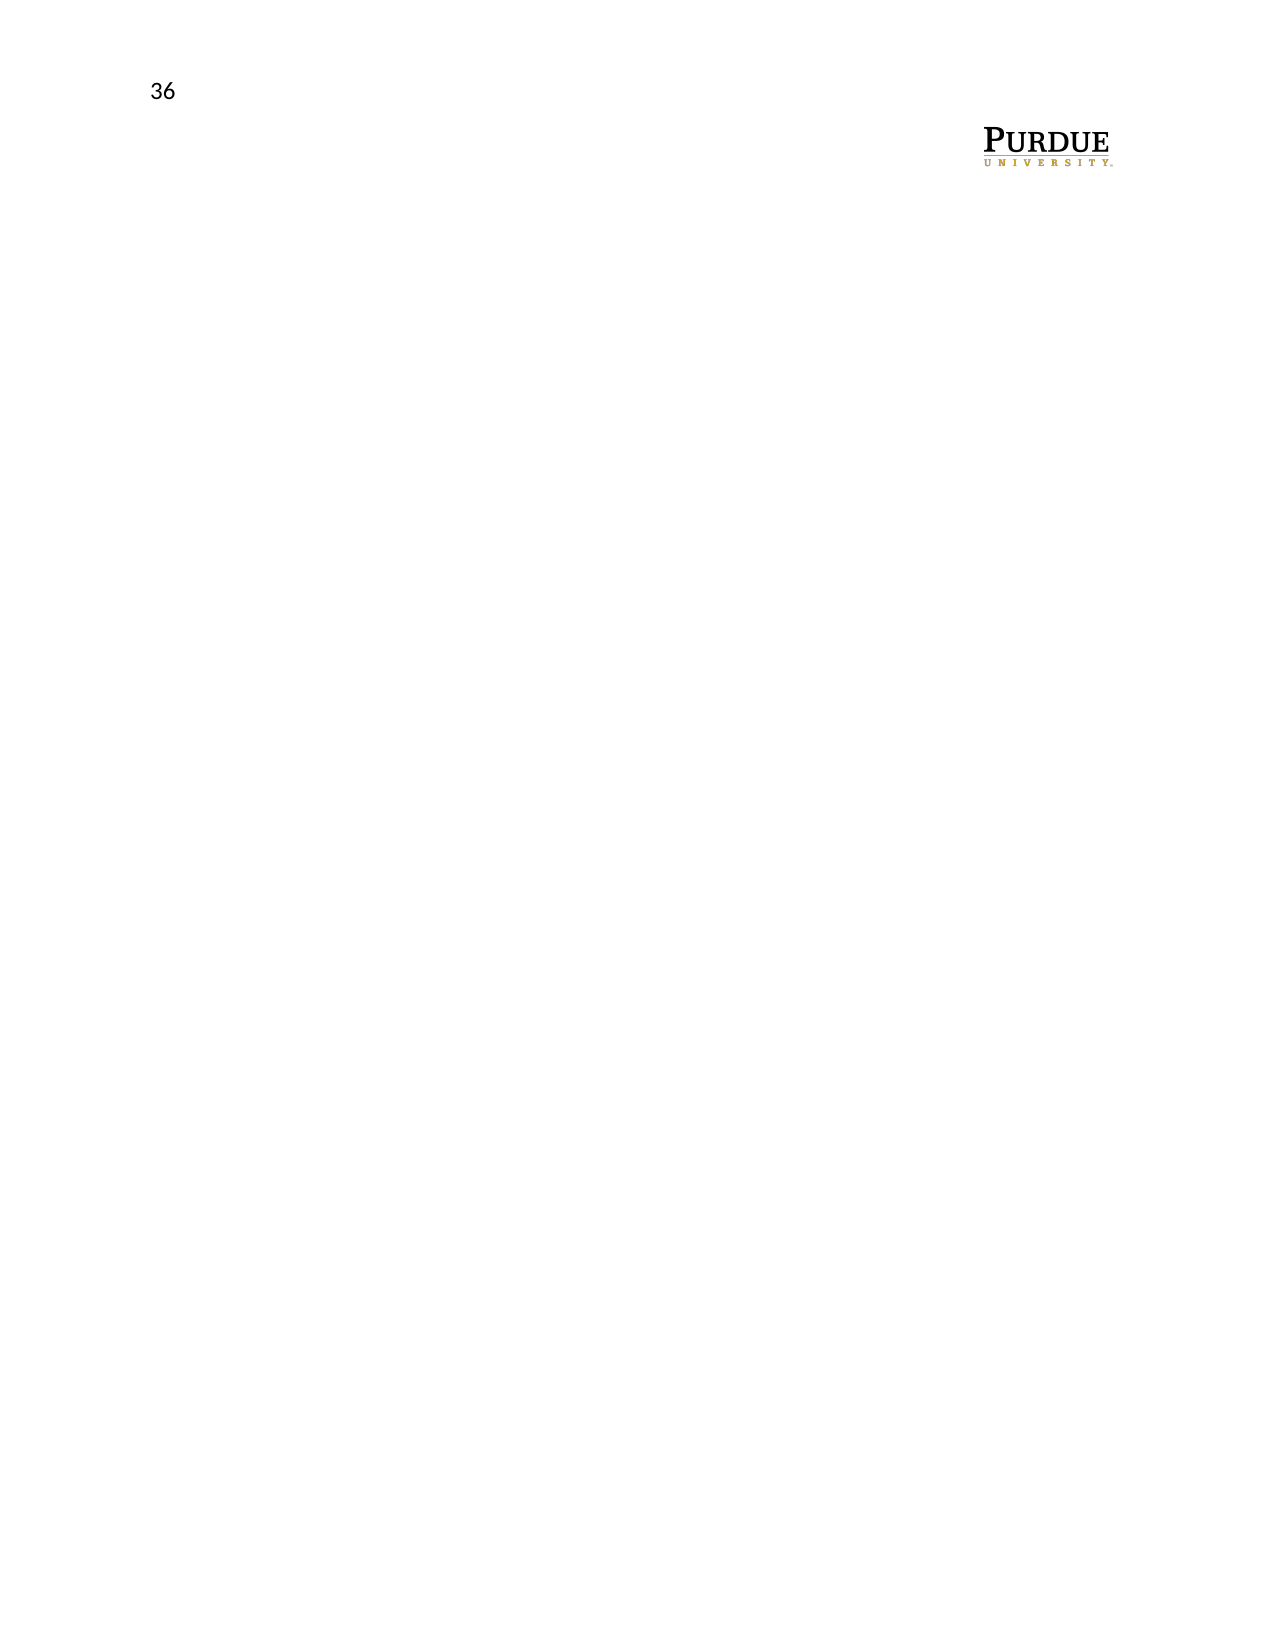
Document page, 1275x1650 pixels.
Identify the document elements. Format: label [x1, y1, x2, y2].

picture [966, 105, 1125, 189]
